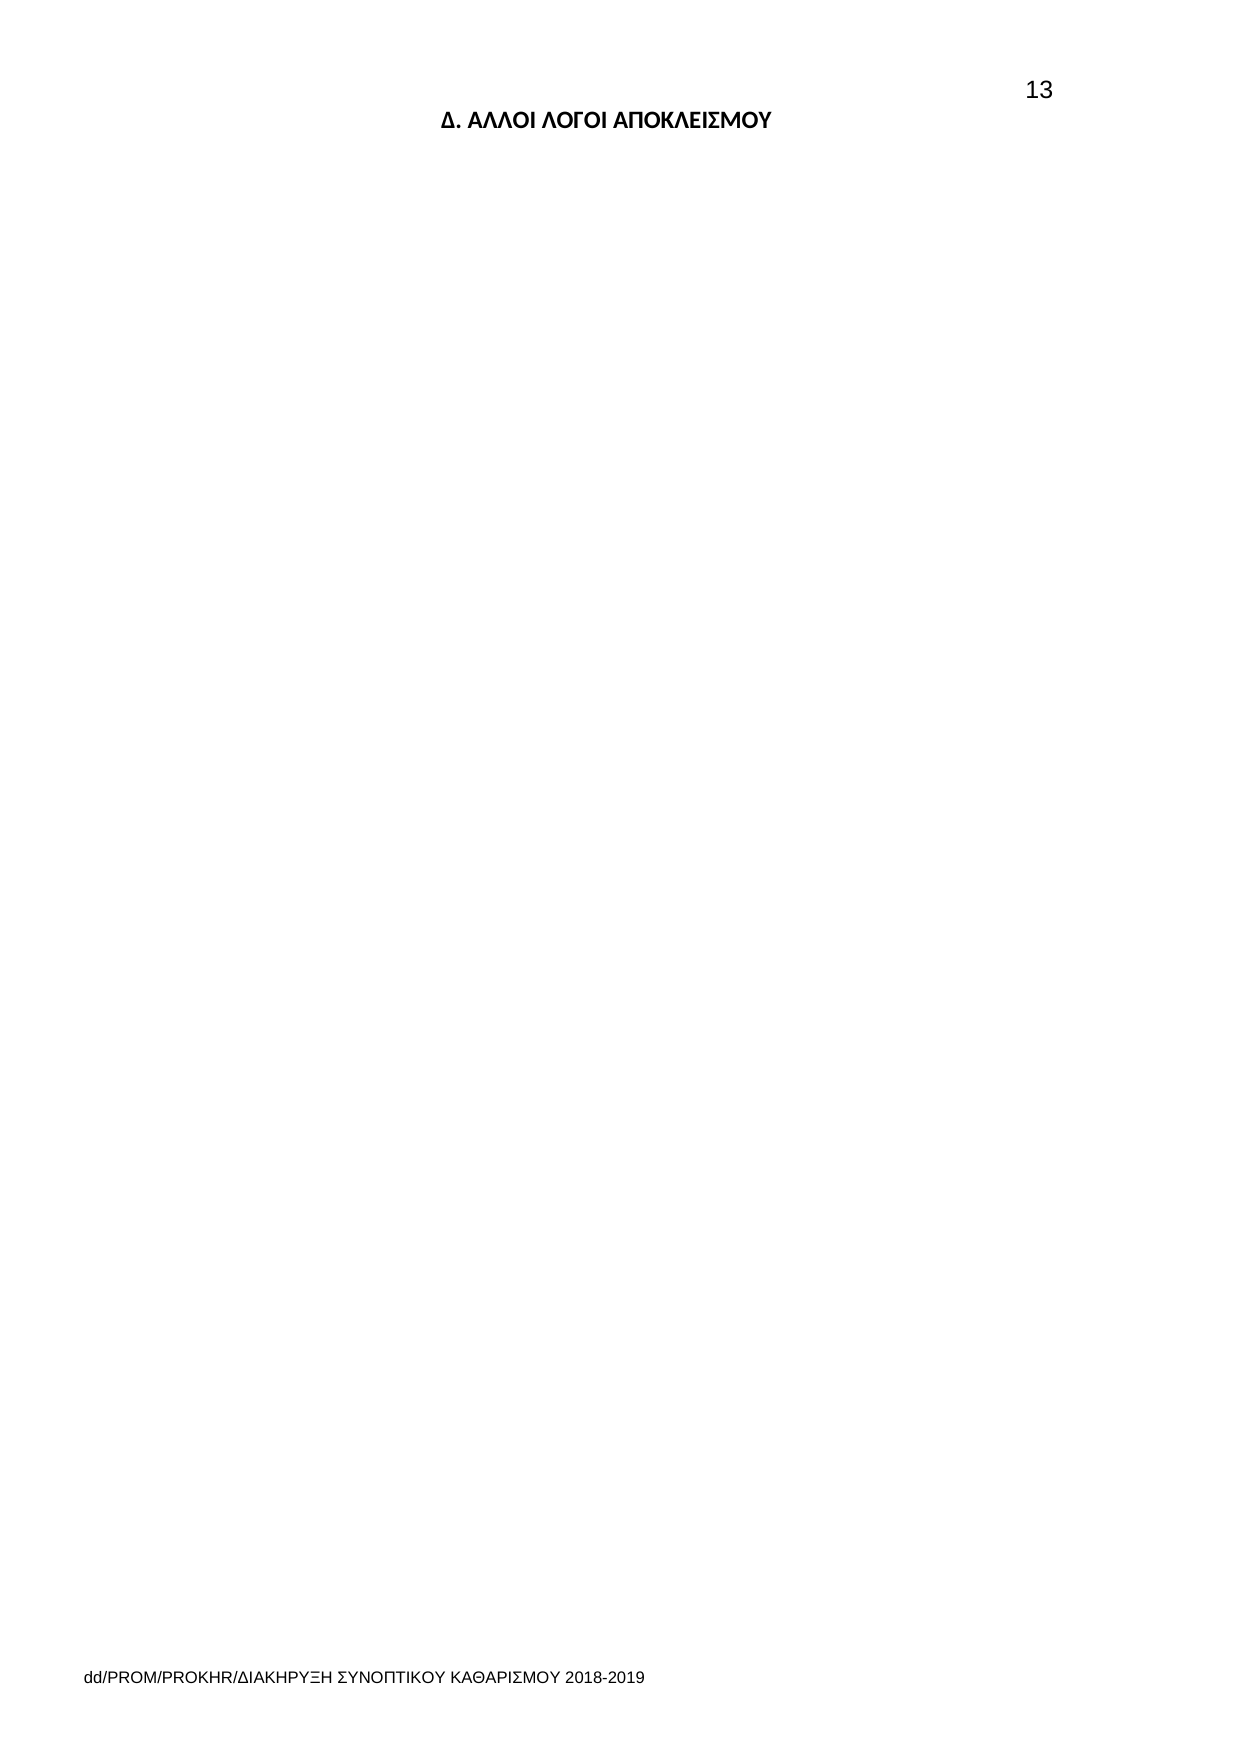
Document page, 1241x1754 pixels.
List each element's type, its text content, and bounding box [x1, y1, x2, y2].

text Δ. ΑΛΛΟΙ ΛΟΓΟΙ ΑΠΟΚΛΕΙΣΜΟΥ [187, 104, 1053, 134]
